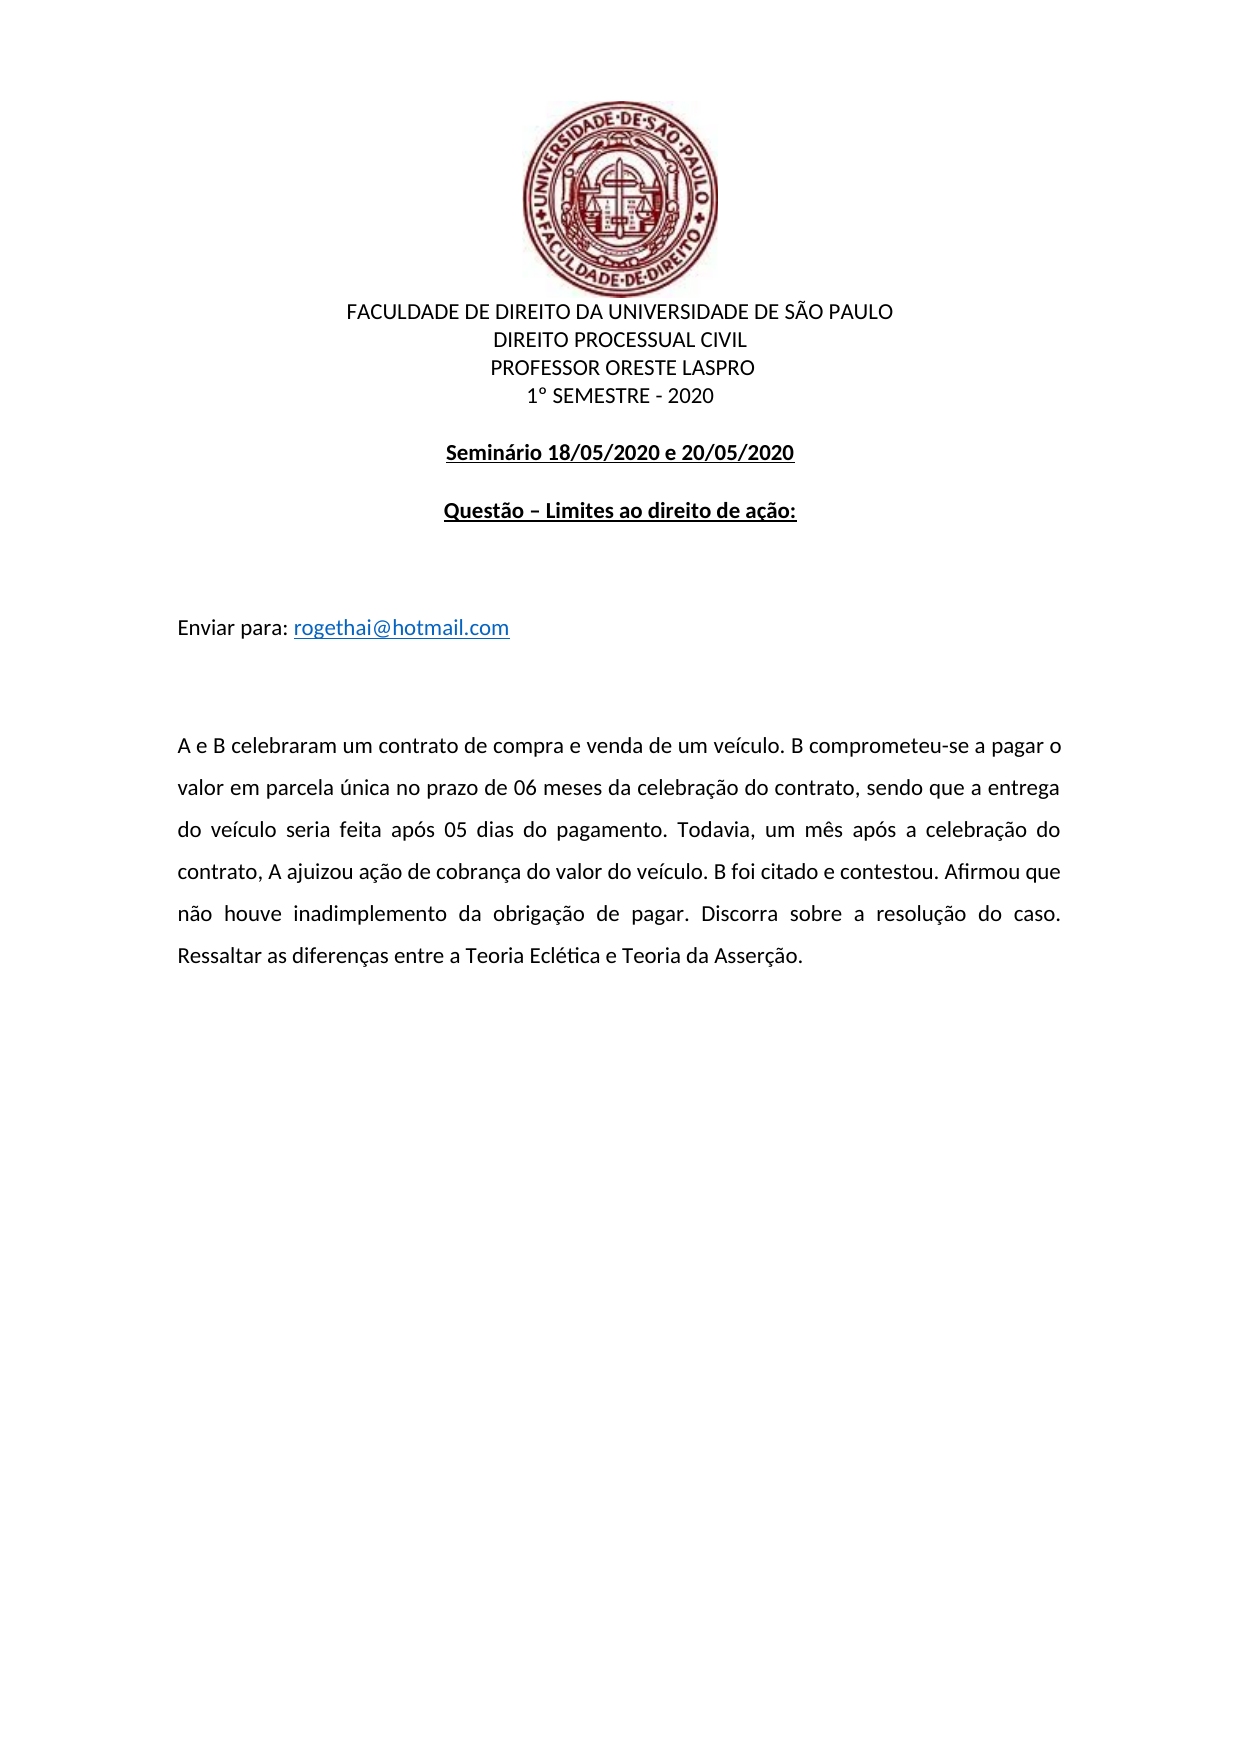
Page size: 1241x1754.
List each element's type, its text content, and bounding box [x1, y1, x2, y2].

text Seminário 18/05/2020 e 20/05/2020 [177, 438, 1063, 466]
text A e B celebraram um contrato de compra e venda de um veículo. B comprometeu-se a pagar o valor em parcela única no prazo de 06 meses da celebração do contrato, sendo que a entrega do veículo seria feita após 05 dias do pagamento. Todavia, um mês após a celebração do contrato, A ajuizou ação de cobrança do valor do veículo. B foi citado e contestou. Afirmou que não houve inadimplemento da obrigação de pagar. Discorra sobre a resolução do caso. Ressaltar as diferenças entre a Teoria Eclética e Teoria da Asserção. [177, 731, 1063, 969]
text Questão – Limites ao direito de ação: [177, 496, 1063, 524]
picture [522, 101, 718, 298]
text Enviar para: rogethai@hotmail.com [177, 613, 1063, 642]
